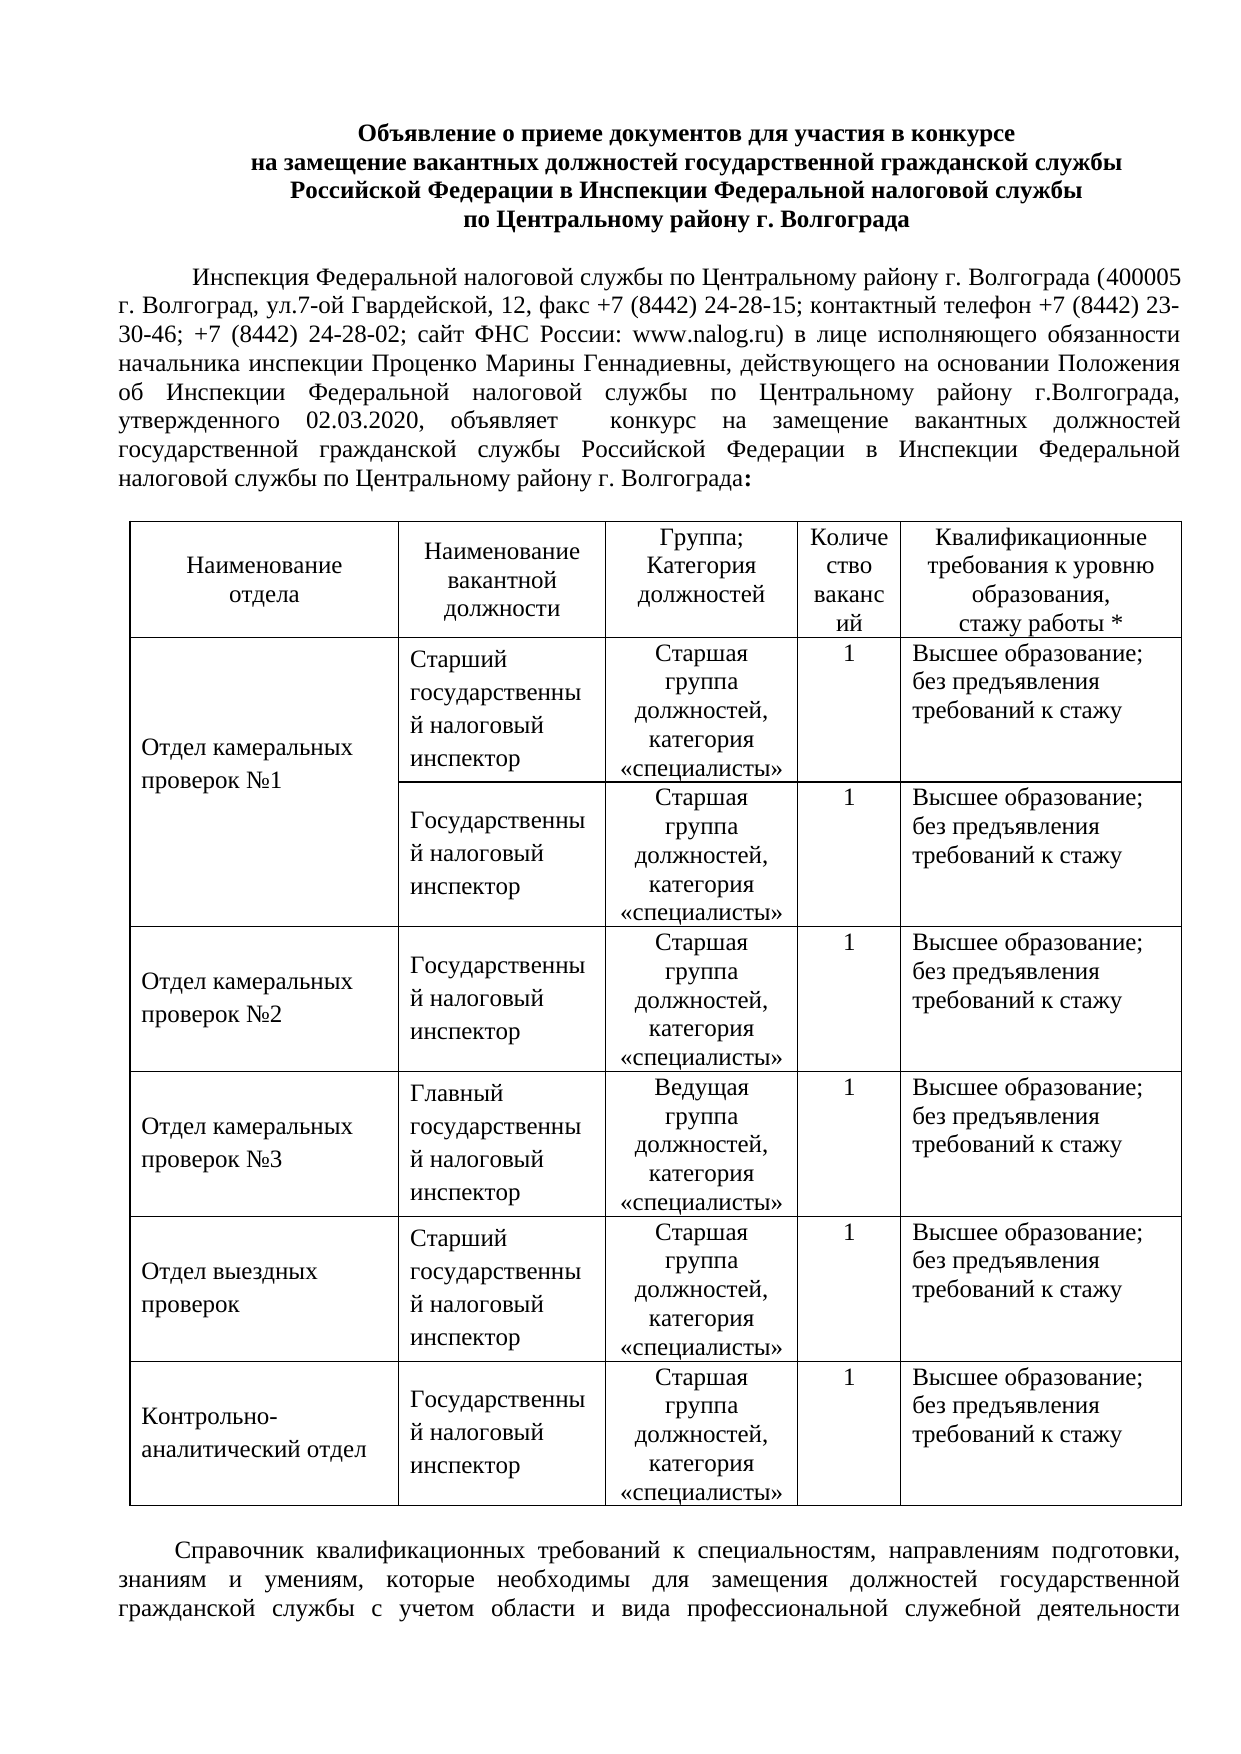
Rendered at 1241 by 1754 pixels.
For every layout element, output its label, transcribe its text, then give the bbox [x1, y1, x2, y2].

table_cell Высшее образование; без предъявления требований к стажу [901, 638, 1181, 781]
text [118, 1535, 1181, 1621]
table_cell Отдел камеральных проверок №3 [131, 1072, 398, 1216]
table_cell Государственный налоговый инспектор [399, 1362, 605, 1505]
table_cell Главный государственный налоговый инспектор [399, 1072, 605, 1216]
table_cell Отдел камеральных проверок №2 [131, 927, 398, 1071]
table_cell 1 [798, 1362, 900, 1505]
table_cell Старший государственный налоговый инспектор [399, 1217, 605, 1361]
table_cell 1 [798, 1217, 900, 1361]
table_cell 1 [798, 638, 900, 781]
table_header Группа; Категория должностей [606, 522, 797, 637]
subtitle по Центральному району г. Волгограда [118, 204, 1181, 233]
table_cell Старшая группа должностей, категория «специалисты» [606, 1362, 797, 1505]
text Инспекция Федеральной налоговой службы по Центральному району г. Волгограда (. Волгоград, ул.7-ой Гвардейской, 12, факс +7 (8442) 24-28-15; контактный телефон +7 (8442) 23-30-46; +7 (8442) 24-28-02; сайт ФНС России: www.nalog.ru) в лице исполняющего обязанности начальника инспекции Проценко Марины Геннадиевны, действующего на основании Положения об Инспекции Федеральной налоговой службы по Центральному району г.Волгограда, утвержденного 02.03.2020, объявляет конкурс на замещение вакантных должностей государственной гражданской службы Российской Федерации в Инспекции Федеральной налоговой службы по Центральному району г. Волгограда: [118, 262, 1181, 492]
table_cell Высшее образование; без предъявления требований к стажу [901, 927, 1181, 1071]
subtitle Объявление о приеме документов для участия в конкурсе [118, 118, 1181, 147]
table_cell Высшее образование; без предъявления требований к стажу [901, 1362, 1181, 1505]
table_cell 1 [798, 1072, 900, 1216]
table_cell Старшая группа должностей, категория «специалисты» [606, 1217, 797, 1361]
table_cell Высшее образование; без предъявления требований к стажу [901, 1072, 1181, 1216]
table_cell Старшая группа должностей, категория «специалисты» [606, 927, 797, 1071]
table_header Наименование отдела [131, 522, 398, 637]
table_header Квалификационные требования к уровню образования, стажу работы * [901, 522, 1181, 637]
table_cell Высшее образование; без предъявления требований к стажу [901, 1217, 1181, 1361]
table_cell Контрольно-аналитический отдел [131, 1362, 398, 1505]
subtitle Российской Федерации в Инспекции Федеральной налоговой службы [118, 176, 1181, 204]
table_cell Старший государственный налоговый инспектор [399, 638, 605, 781]
table_cell Государственный налоговый инспектор [399, 783, 605, 926]
table_cell Старшая группа должностей, категория «специалисты» [606, 783, 797, 926]
table_header Количество вакансий [798, 522, 900, 637]
table_cell 1 [798, 783, 900, 926]
subtitle на замещение вакантных должностей государственной гражданской службы [118, 147, 1181, 176]
table_header Наименование вакантной должности [399, 522, 605, 637]
table_cell Ведущая группа должностей, категория «специалисты» [606, 1072, 797, 1216]
table_cell Старшая группа должностей, категория «специалисты» [606, 638, 797, 781]
table_cell Государственный налоговый инспектор [399, 927, 605, 1071]
table_cell Высшее образование; без предъявления требований к стажу [901, 783, 1181, 926]
table_cell Отдел камеральных проверок №1 [131, 638, 398, 926]
table_cell Отдел выездных проверок [131, 1217, 398, 1361]
table_cell 1 [798, 927, 900, 1071]
